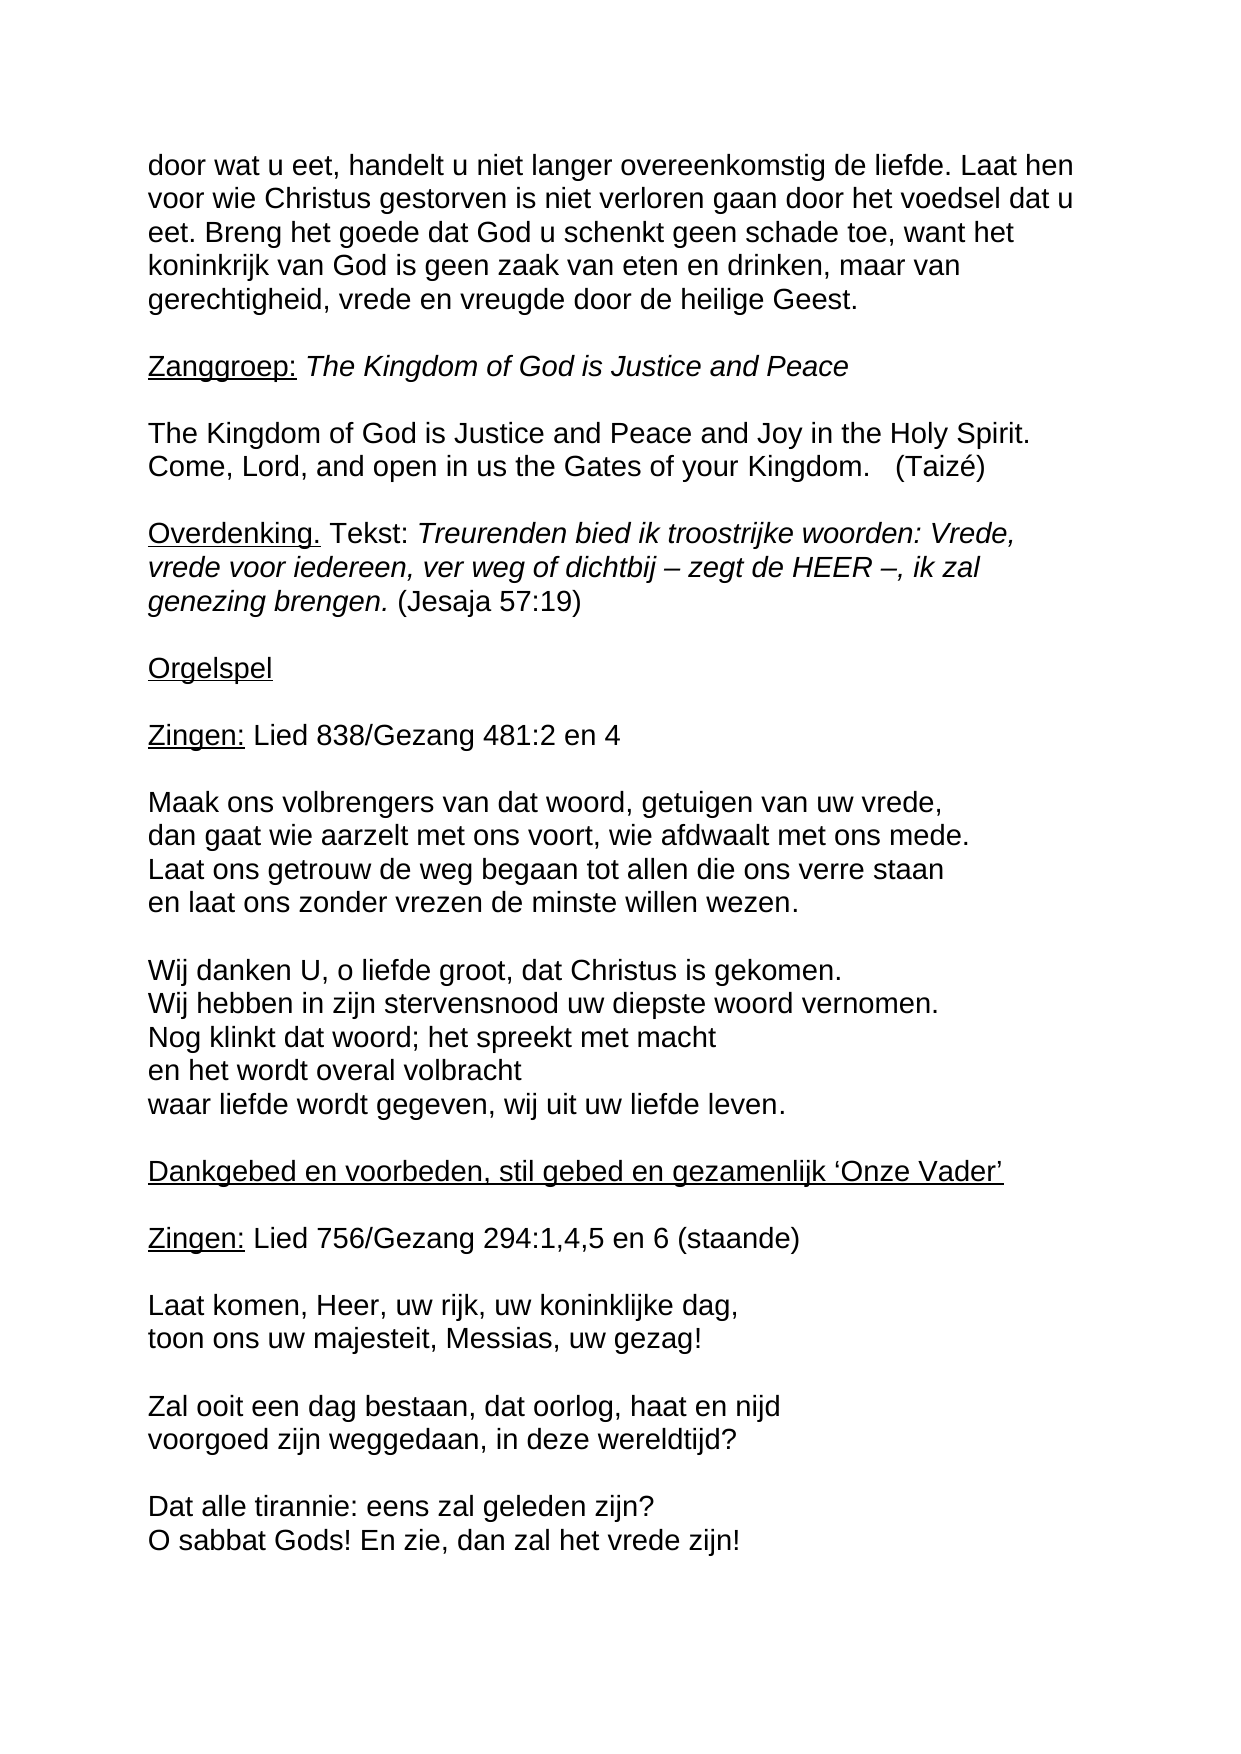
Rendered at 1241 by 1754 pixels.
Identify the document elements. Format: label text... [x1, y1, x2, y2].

text Dat alle tirannie: eens zal geleden zijn? [148, 1489, 1093, 1523]
text Wij danken U, o liefde groot, dat Christus is gekomen. [148, 953, 1093, 986]
text en laat ons zonder vrezen de minste willen wezen. [148, 886, 1093, 919]
text Maak ons volbrengers van dat woord, getuigen van uw vrede, [148, 785, 1093, 818]
text Laat ons getrouw de weg begaan tot allen die ons verre staan [148, 852, 1093, 886]
text Zal ooit een dag bestaan, dat oorlog, haat en nijd [148, 1389, 1093, 1422]
text Come, Lord, and open in us the Gates of your Kingdom. (Taizé) [148, 449, 1093, 483]
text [148, 148, 1093, 315]
text Laat komen, Heer, uw rijk, uw koninklijke dag, [148, 1288, 1093, 1322]
text Dankgebed en voorbeden, stil gebed en gezamenlijk ‘Onze Vader’ [148, 1154, 1093, 1187]
text Wij hebben in zijn stervensnood uw diepste woord vernomen. [148, 986, 1093, 1020]
text toon ons uw majesteit, Messias, uw gezag! [148, 1322, 1093, 1355]
text en het wordt overal volbracht [148, 1053, 1093, 1087]
text Orgelspel [148, 651, 1093, 684]
text O sabbat Gods! En zie, dan zal het vrede zijn! [148, 1523, 1093, 1556]
text Nog klinkt dat woord; het spreekt met macht [148, 1020, 1093, 1053]
text The Kingdom of God is Justice and Peace and Joy in the Holy Spirit. [148, 416, 1093, 449]
text Zingen: Lied 756/Gezang 294:1,4,5 en 6 (staande) [148, 1221, 1093, 1254]
text voorgoed zijn weggedaan, in deze wereldtijd? [148, 1422, 1093, 1456]
text Overdenking. Tekst: Treurenden bied ik troostrijke woorden: Vrede, vrede voor iedereen, ver weg of dichtbij – zegt de HEER –, ik zal genezing brengen. (Jesaja 57:19) [148, 517, 1093, 617]
text waar liefde wordt gegeven, wij uit uw liefde leven. [148, 1087, 1093, 1120]
text Zingen: Lied 838/Gezang 481:2 en 4 [148, 718, 1093, 751]
text Zanggroep: The Kingdom of God is Justice and Peace [148, 349, 1093, 382]
text dan gaat wie aarzelt met ons voort, wie afdwaalt met ons mede. [148, 818, 1093, 852]
